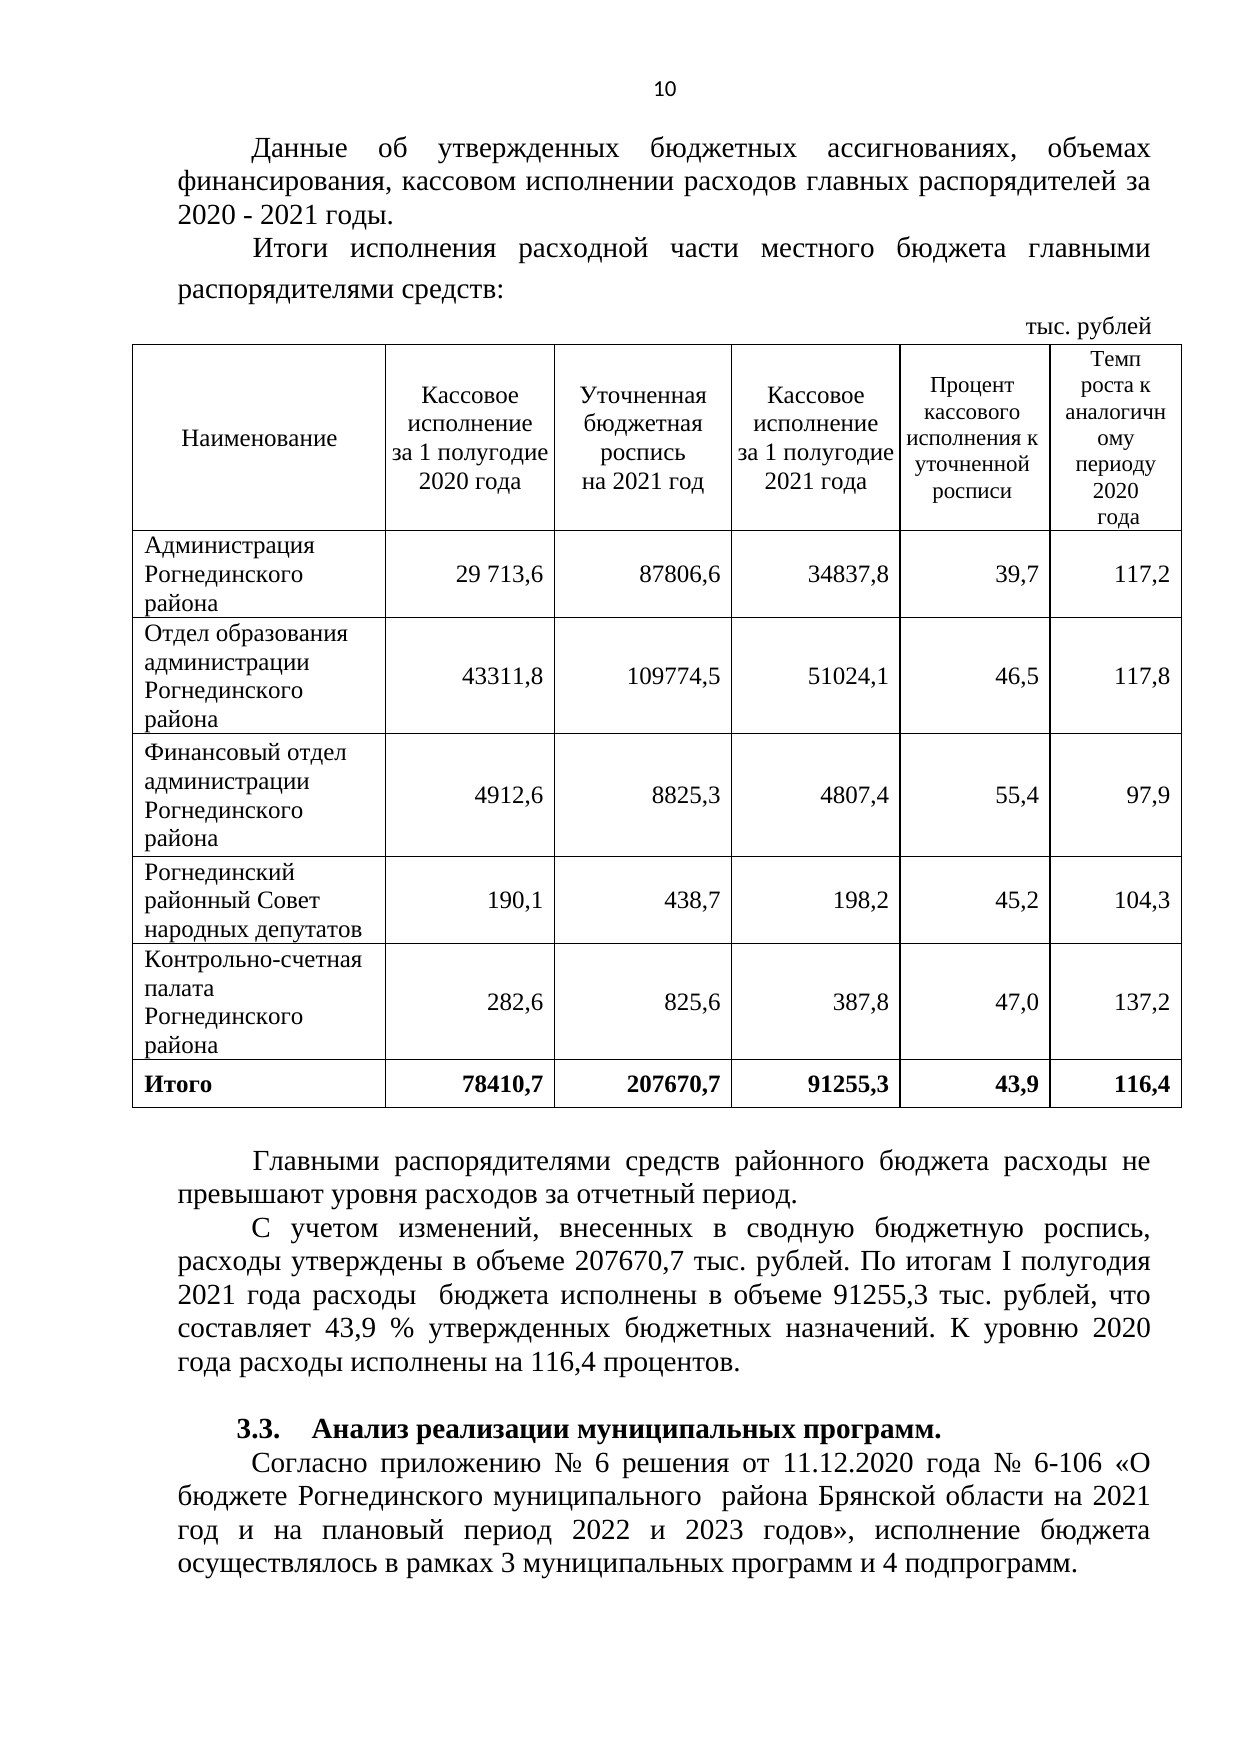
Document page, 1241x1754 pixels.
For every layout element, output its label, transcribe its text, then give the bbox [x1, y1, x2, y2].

table_cell 43,9 [901, 1060, 1049, 1107]
table_cell 43311,8 [386, 618, 554, 733]
table_header Кассовое исполнение за 1 полугодие 2020 года [386, 345, 554, 529]
table_cell Финансовый отдел администрации Рогнединского района [133, 734, 385, 856]
text С учетом изменений, внесенных в сводную бюджетную роспись, расходы утверждены в объеме 207670,7 тыс. рублей. По итогам I полугодия 2021 года расходы бюджета исполнены в объеме 91255,3 тыс. рублей, что составляет 43,9 % утвержденных бюджетных назначений. К уровню 2020 года расходы исполнены на 116,4 процентов. [177, 1210, 1152, 1378]
table_cell 4912,6 [386, 734, 554, 856]
table_cell 190,1 [386, 857, 554, 943]
table_cell 45,2 [901, 857, 1049, 943]
table_cell 282,6 [386, 944, 554, 1059]
table_header Наименование [133, 345, 385, 529]
table_header Темп роста к аналогичному периоду 2020 года [1051, 345, 1181, 529]
list Анализ реализации муниципальных программ. [236, 1411, 1152, 1445]
table_header Кассовое исполнение за 1 полугодие 2021 года [732, 345, 899, 529]
table_cell 97,9 [1051, 734, 1181, 856]
table_cell Контрольно-счетная палата Рогнединского района [133, 944, 385, 1059]
table_cell 198,2 [732, 857, 899, 943]
text Итоги исполнения расходной части местного бюджета главными распорядителями средств: [177, 231, 1152, 304]
table_cell 207670,7 [555, 1060, 731, 1107]
text Главными распорядителями средств районного бюджета расходы не превышают уровня расходов за отчетный период. [177, 1143, 1152, 1210]
text Данные об утвержденных бюджетных ассигнованиях, объемах финансирования, кассовом исполнении расходов главных распорядителей за 2020 - 2021 годы. [177, 130, 1152, 231]
table_cell 34837,8 [732, 531, 899, 617]
table_cell 78410,7 [386, 1060, 554, 1107]
table_cell 51024,1 [732, 618, 899, 733]
table_cell 387,8 [732, 944, 899, 1059]
table_cell 825,6 [555, 944, 731, 1059]
table_cell Итого [133, 1060, 385, 1107]
table_cell 87806,6 [555, 531, 731, 617]
table_cell 39,7 [901, 531, 1049, 617]
table_cell 137,2 [1051, 944, 1181, 1059]
table_cell 438,7 [555, 857, 731, 943]
table_cell 55,4 [901, 734, 1049, 856]
table_cell 46,5 [901, 618, 1049, 733]
table_header Процент кассового исполнения к уточненной росписи [901, 345, 1049, 529]
table_cell Администрация Рогнединского района [133, 531, 385, 617]
table_cell 47,0 [901, 944, 1049, 1059]
text Согласно приложению № 6 решения от 11.12.2020 года № 6-106 «О бюджете Рогнединского муниципального района Брянской области на 2021 год и на плановый период 2022 и 2023 годов», исполнение бюджета осуществлялось в рамках 3 муниципальных программ и 4 подпрограмм. [177, 1445, 1152, 1579]
table_cell 91255,3 [732, 1060, 899, 1107]
table_cell 109774,5 [555, 618, 731, 733]
table_cell 104,3 [1051, 857, 1181, 943]
table_cell 116,4 [1051, 1060, 1181, 1107]
table_cell 29 713,6 [386, 531, 554, 617]
table_cell 4807,4 [732, 734, 899, 856]
table_cell Рогнединский районный Совет народных депутатов [133, 857, 385, 943]
table_cell 117,2 [1051, 531, 1181, 617]
table_cell Отдел образования администрации Рогнединского района [133, 618, 385, 733]
text тыс. рублей [177, 311, 1152, 340]
table_cell 117,8 [1051, 618, 1181, 733]
table_header Уточненная бюджетная роспись на 2021 год [555, 345, 731, 529]
table_cell 8825,3 [555, 734, 731, 856]
